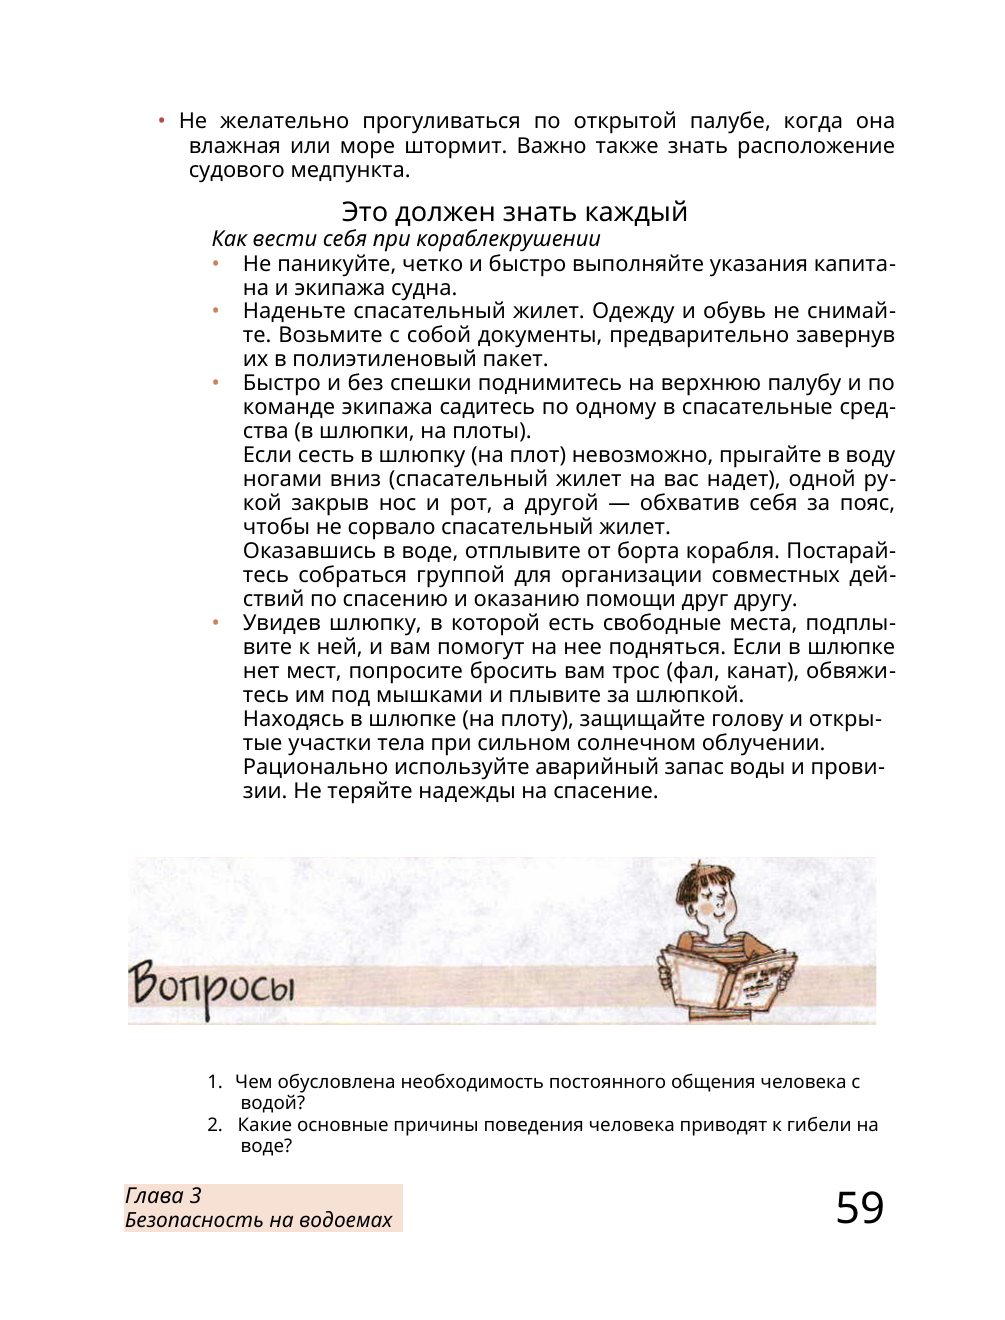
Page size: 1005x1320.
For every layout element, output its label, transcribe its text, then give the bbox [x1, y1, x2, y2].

list Не паникуйте, четко и быстро выполняйте указания капитана и экипажа судна. [211, 252, 896, 300]
list Чем обусловлена необходимость постоянного общения человека с водой? [207, 1071, 895, 1114]
text • Не желательно прогуливаться по открытой палубе, когда она влажная или море штормит. Важно также знать расположение судового медпункта. [157, 109, 896, 183]
text Безопасность на водоемах [124, 1209, 403, 1232]
text Глава 3 [124, 1184, 403, 1209]
list Наденьте спасательный жилет. Одежду и обувь не снимайте. Возьмите с собой документы, предварительно завернув их в полиэтиленовый пакет. [211, 300, 896, 372]
text Это должен знать каждый [134, 196, 896, 227]
text Как вести себя при кораблекрушении [211, 227, 896, 252]
list Какие основные причины поведения человека приводят к гибели на воде? [207, 1114, 895, 1157]
text Если сесть в шлюпку (на плот) невозможно, прыгайте в воду ногами вниз (спасательный жилет на вас надет), одной рукой закрыв нос и рот, а другой — обхватив себя за пояс, чтобы не сорвало спасательный жилет. [243, 443, 896, 539]
text Находясь в шлюпке (на плоту), защищайте голову и открытые участки тела при сильном солнечном облучении. Рационально используйте аварийный запас воды и провизии. Не теряйте надежды на спасение. [243, 707, 896, 803]
picture [128, 857, 877, 1025]
text 59 [835, 1184, 885, 1234]
text Оказавшись в воде, отплывите от борта корабля. Постарайтесь собраться группой для организации совместных действий по спасению и оказанию помощи друг другу. [243, 539, 896, 611]
list Увидев шлюпку, в которой есть свободные места, подплывите к ней, и вам помогут на нее подняться. Если в шлюпке нет мест, попросите бросить вам трос (фал, канат), обвяжитесь им под мышками и плывите за шлюпкой. [211, 611, 896, 707]
list Быстро и без спешки поднимитесь на верхнюю палубу и по команде экипажа садитесь по одному в спасательные средства (в шлюпки, на плоты). [211, 372, 896, 443]
